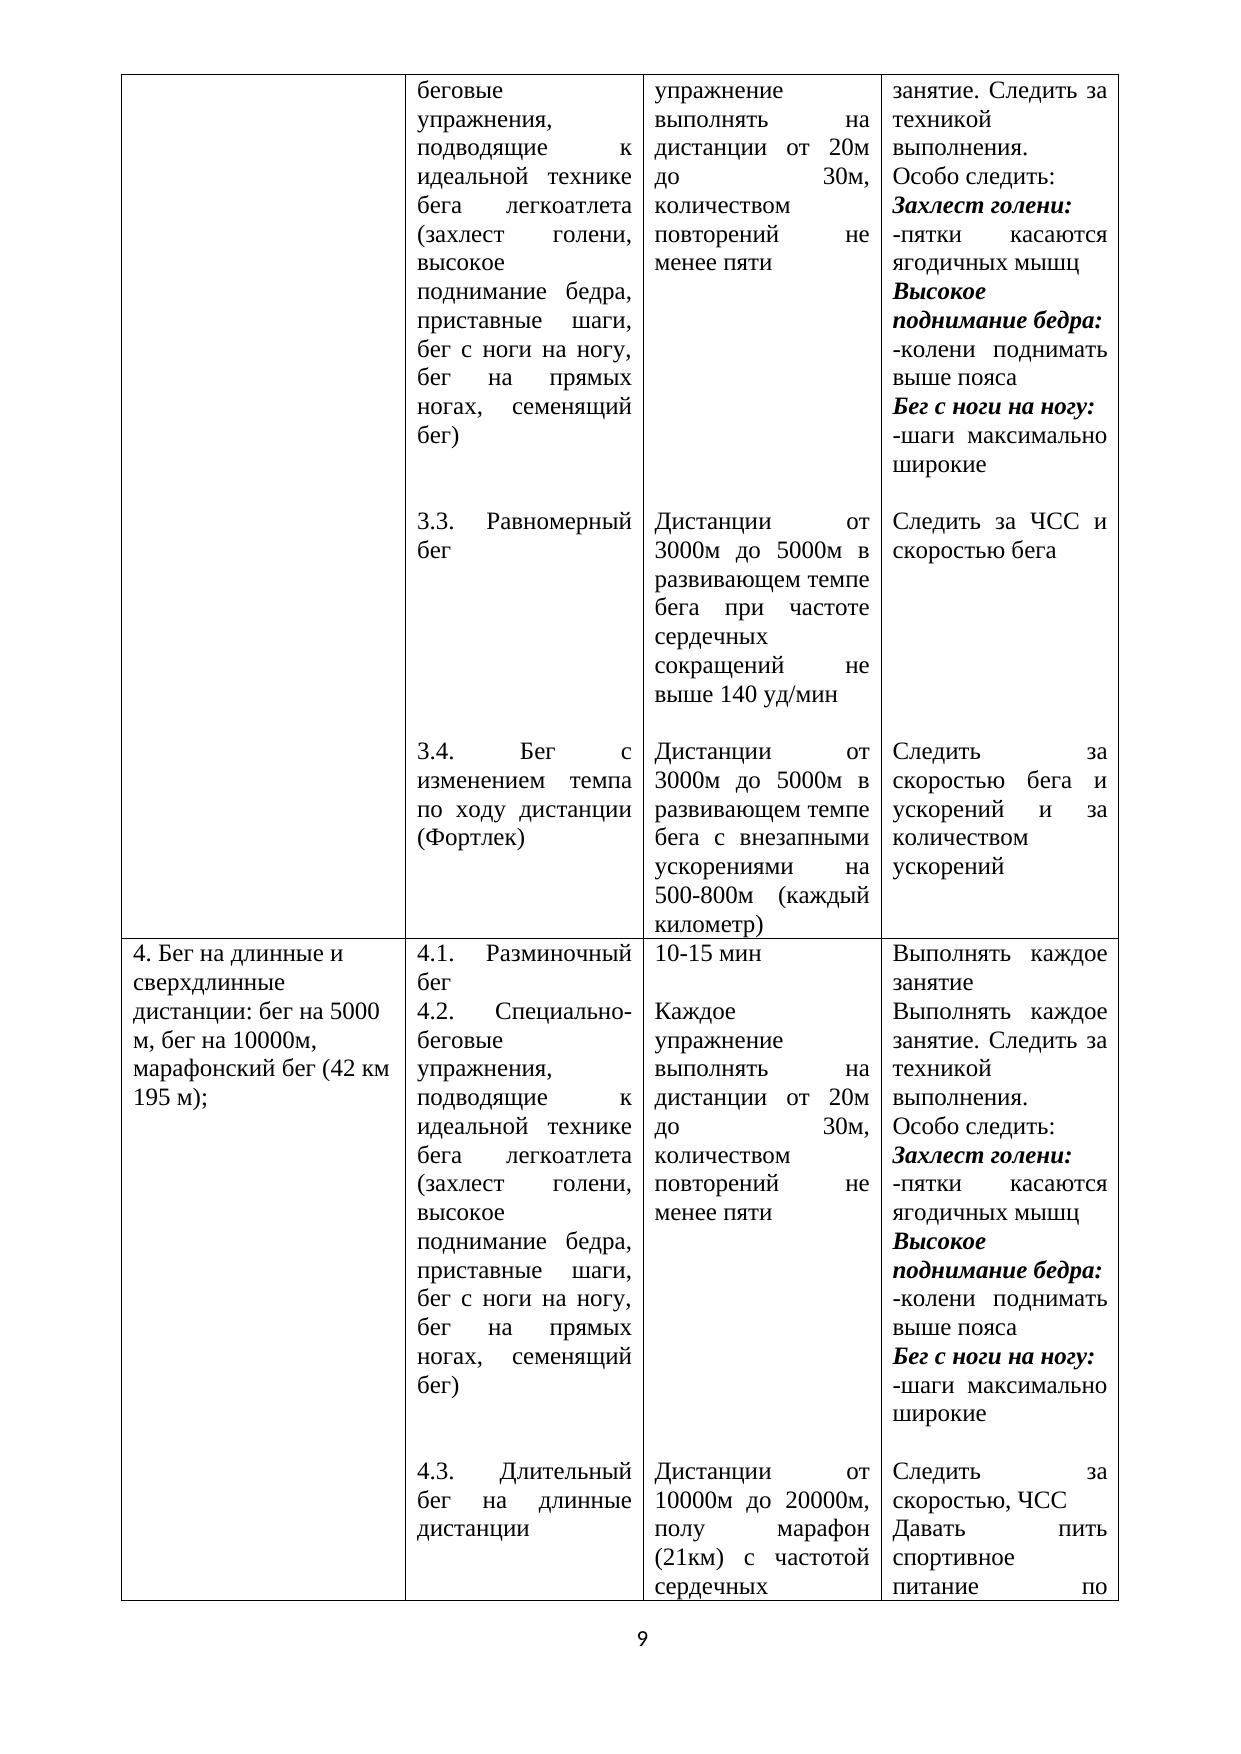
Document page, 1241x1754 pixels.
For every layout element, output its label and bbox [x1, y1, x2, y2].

table_cell [644, 939, 881, 1600]
table_cell [882, 939, 1118, 1600]
table_cell [406, 75, 643, 937]
table_cell [122, 939, 405, 1600]
table_cell [122, 75, 405, 937]
table_cell [644, 75, 881, 937]
table_cell [882, 75, 1118, 937]
table_cell [406, 939, 643, 1600]
